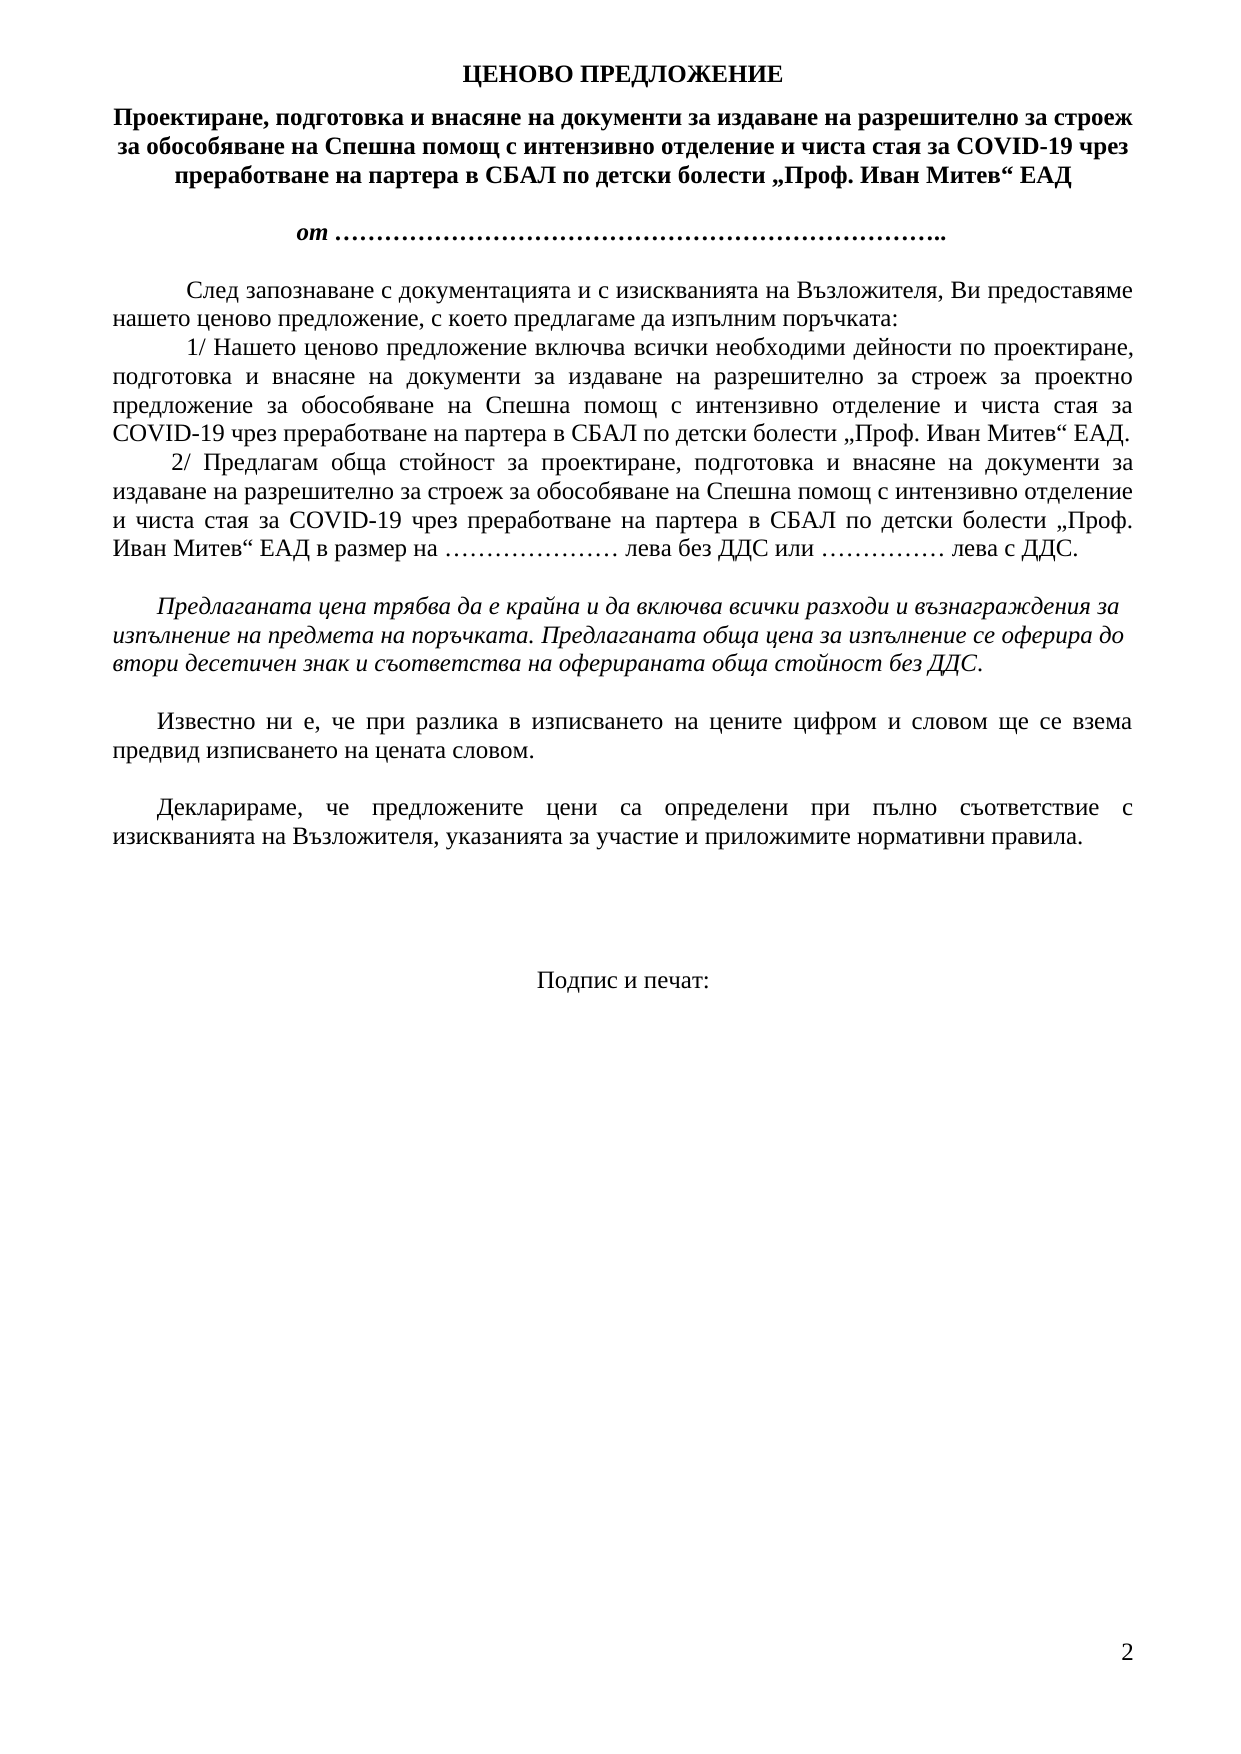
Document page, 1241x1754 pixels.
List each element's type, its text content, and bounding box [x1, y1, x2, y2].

text 1/ Нашето ценово предложение включва всички необходими дейности по проектиране, подготовка и внасяне на документи за издаване на разрешително за строеж за проектно предложение за обособяване на Спешна помощ с интензивно отделение и чиста стая за COVID-19 чрез преработване на партера в СБАЛ по детски болести „Проф. Иван Митев“ ЕАД. [112, 332, 1134, 447]
text ЦЕНОВО ПРЕДЛОЖЕНИЕ [112, 59, 1134, 88]
text След запознаване с документацията и с изискванията на Възложителя, Ви предоставяме нашето ценово предложение, с което предлагаме да изпълним поръчката: [112, 275, 1134, 332]
text Известно ни е, че при разлика в изписването на цените цифром и словом ще се взема предвид изписването на цената словом. [112, 706, 1134, 763]
text 2/ Предлагам обща стойност за проектиране, подготовка и внасяне на документи за издаване на разрешително за строеж за обособяване на Спешна помощ с интензивно отделение и чиста стая за COVID-19 чрез преработване на партера в СБАЛ по детски болести „Проф. Иван Митев“ ЕАД в размер на ………………… лева без ДДС или …………… лева с ДДС. [112, 447, 1134, 562]
text от ……………………………………………………………….. [112, 217, 1134, 246]
text Декларираме, че предложените цени са определени при пълно съответствие с изискванията на Възложителя, указанията за участие и приложимите нормативни правила. [112, 792, 1134, 850]
text Предлаганата цена трябва да е крайна и да включва всички разходи и възнаграждения за изпълнение на предмета на поръчката. Предлаганата обща цена за изпълнение се оферира до втори десетичен знак и съответства на оферираната обща стойност без ДДС. [112, 591, 1134, 677]
text Проектиране, подготовка и внасяне на документи за издаване на разрешително за строеж за обособяване на Спешна помощ с интензивно отделение и чиста стая за COVID-19 чрез преработване на партера в СБАЛ по детски болести „Проф. Иван Митев“ ЕАД [112, 102, 1134, 188]
text Подпис и печат: [112, 965, 1134, 993]
